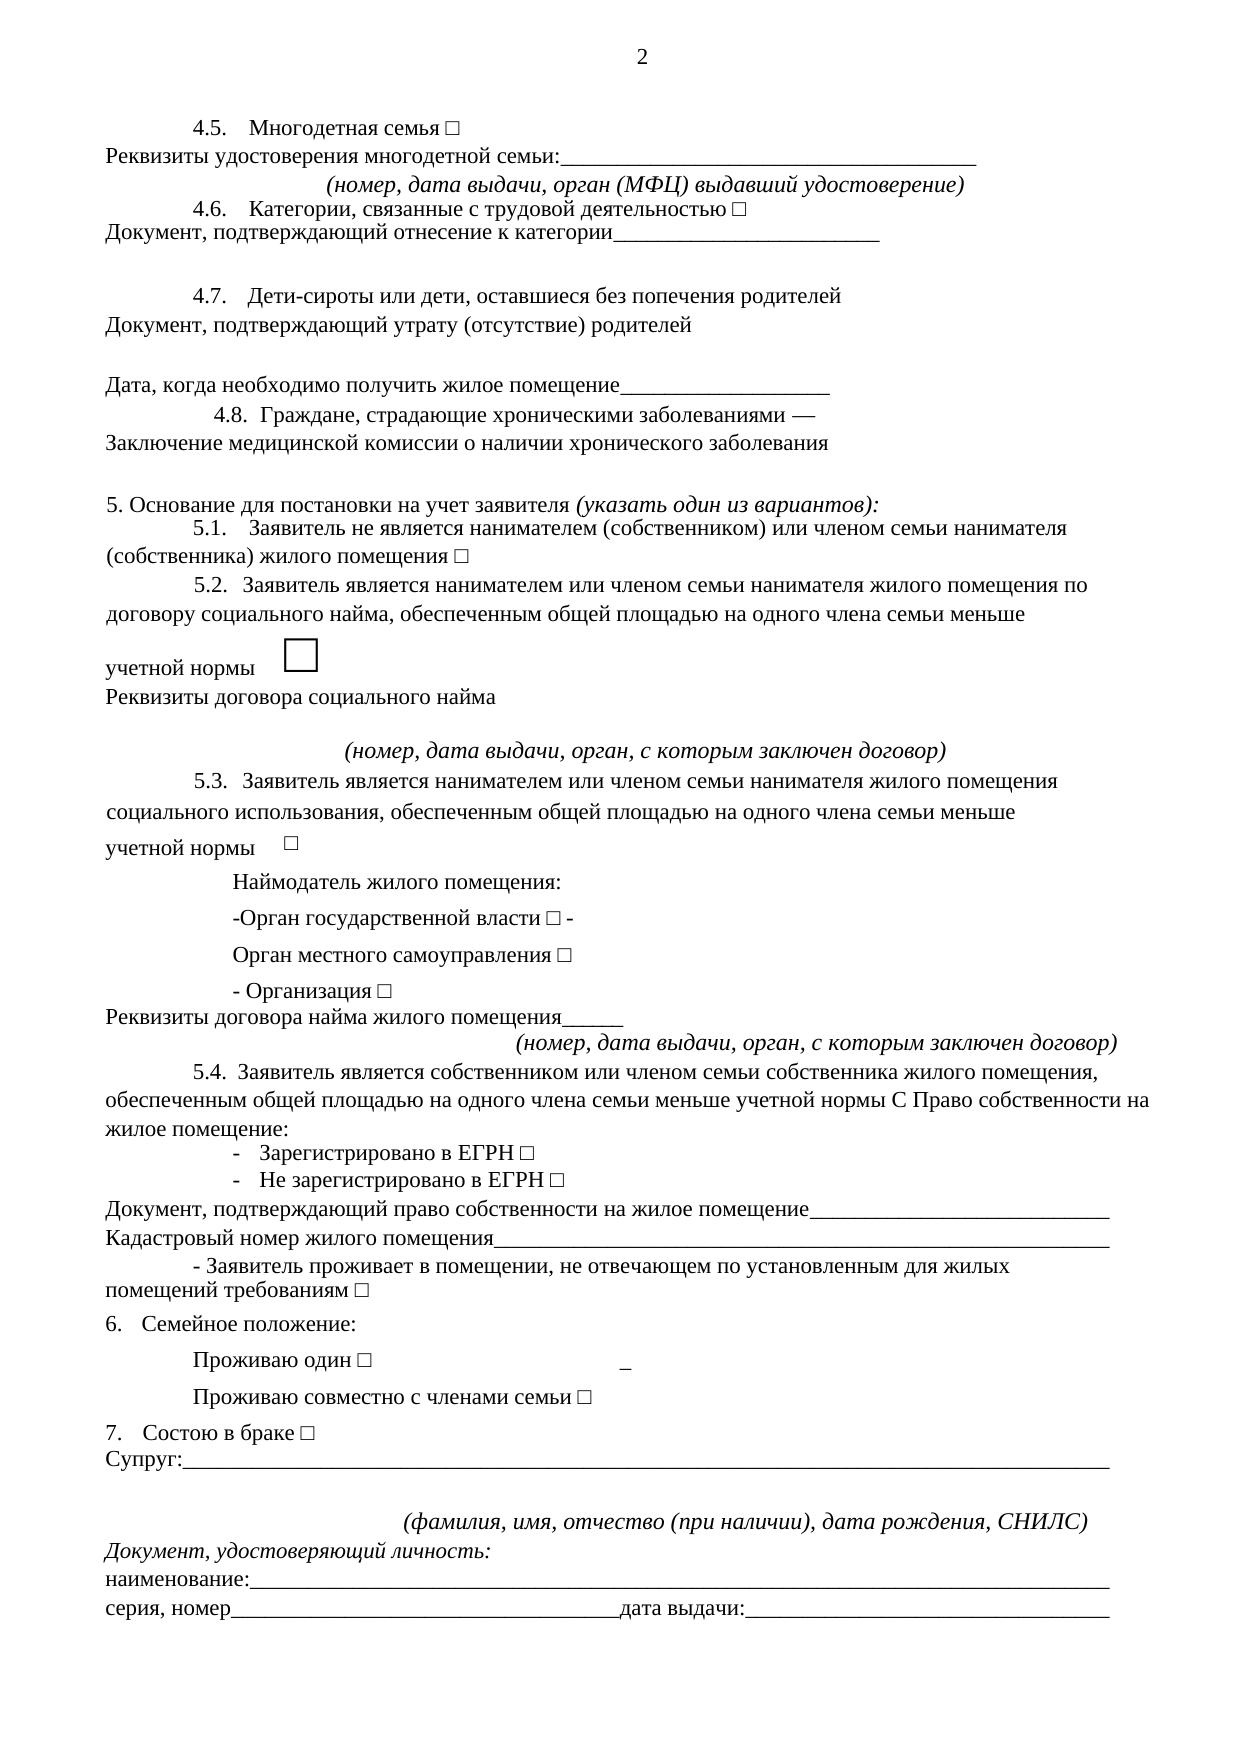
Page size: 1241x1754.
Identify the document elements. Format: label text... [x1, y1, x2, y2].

text □ [284, 627, 1184, 683]
text Реквизиты удостоверения многодетной семьи: [105, 141, 1184, 169]
text серия, номер дата выдачи: [105, 1592, 1184, 1621]
text - Организация □ [232, 969, 631, 1006]
text (номер, дата выдачи, орган, с которым заключен договор) [516, 1028, 1184, 1056]
list Категории, связанные с трудовой деятельностью □ [193, 198, 1184, 221]
list Заявитель является нанимателем или членом семьи нанимателя жилого помещения по договору социального найма, обеспеченным общей площадью на одного члена семьи меньше [106, 569, 1184, 627]
list Не зарегистрировано в ЕГРН □ [232, 1165, 1184, 1193]
text (номер, дата выдачи, орган, с которым заключен договор) [107, 739, 1184, 763]
text Кадастровый номер жилого помещения [105, 1222, 1184, 1251]
list Заявитель является нанимателем или членом семьи нанимателя жилого помещения социального использования, обеспеченным общей площадью на одного члена семьи меньше [106, 763, 1184, 826]
text 5. Основание для постановки на учет заявителя (указать один из вариантов): [106, 493, 1168, 517]
text учетной нормы [105, 652, 548, 681]
list Граждане, страдающие хроническими заболеваниями — Заключение медицинской комиссии о наличии хронического заболевания [105, 399, 897, 456]
text Реквизиты договора найма жилого помещения [105, 1006, 631, 1029]
list Дети-сироты или дети, оставшиеся без попечения родителей Документ, подтверждающий утрату (отсутствие) родителей [105, 280, 897, 338]
text помещений требованиям □ [105, 1279, 1184, 1302]
list Заявитель не является нанимателем (собственником) или членом семьи нанимателя [193, 517, 1168, 540]
text наименование: [105, 1564, 1184, 1592]
text Реквизиты договора социального найма [105, 681, 548, 710]
text Дата, когда необходимо получить жилое помещение [105, 374, 1184, 397]
list Многодетная семья □ [193, 112, 1184, 141]
text Документ, подтверждающий право собственности на жилое помещение [105, 1193, 1184, 1222]
text Наймодатель жилого помещения: [232, 860, 631, 897]
text (номер, дата выдачи, орган (МФЦ) выдавший удостоверение) [107, 169, 1184, 198]
list Семейное положение: [105, 1302, 1184, 1338]
text (фамилия, имя, отчество (при наличии), дата рождения, СНИЛС) Документ, удостоверяющий личность: [105, 1507, 1184, 1564]
text Проживаю совместно с членами семьи □ [193, 1375, 1184, 1411]
text Документ, подтверждающий отнесение к категории [105, 221, 1184, 244]
list Зарегистрировано в ЕГРН □ [232, 1142, 1184, 1165]
text -Орган государственной власти □ -Орган местного самоуправления □ [232, 897, 631, 969]
text учетной нормы [105, 837, 284, 860]
text □ [284, 826, 1184, 857]
text Проживаю один □ _ [193, 1338, 1184, 1375]
text (собственника) жилого помещения □ [106, 540, 1168, 569]
list Состою в браке □ [105, 1411, 1184, 1448]
text - Заявитель проживает в помещении, не отвечающем по установленным для жилых [193, 1251, 1184, 1279]
list Заявитель является собственником или членом семьи собственника жилого помещения, обеспеченным общей площадью на одного члена семьи меньше учетной нормы С Право собственности на жилое помещение: [105, 1056, 1184, 1142]
text Супруг: [105, 1448, 1184, 1471]
